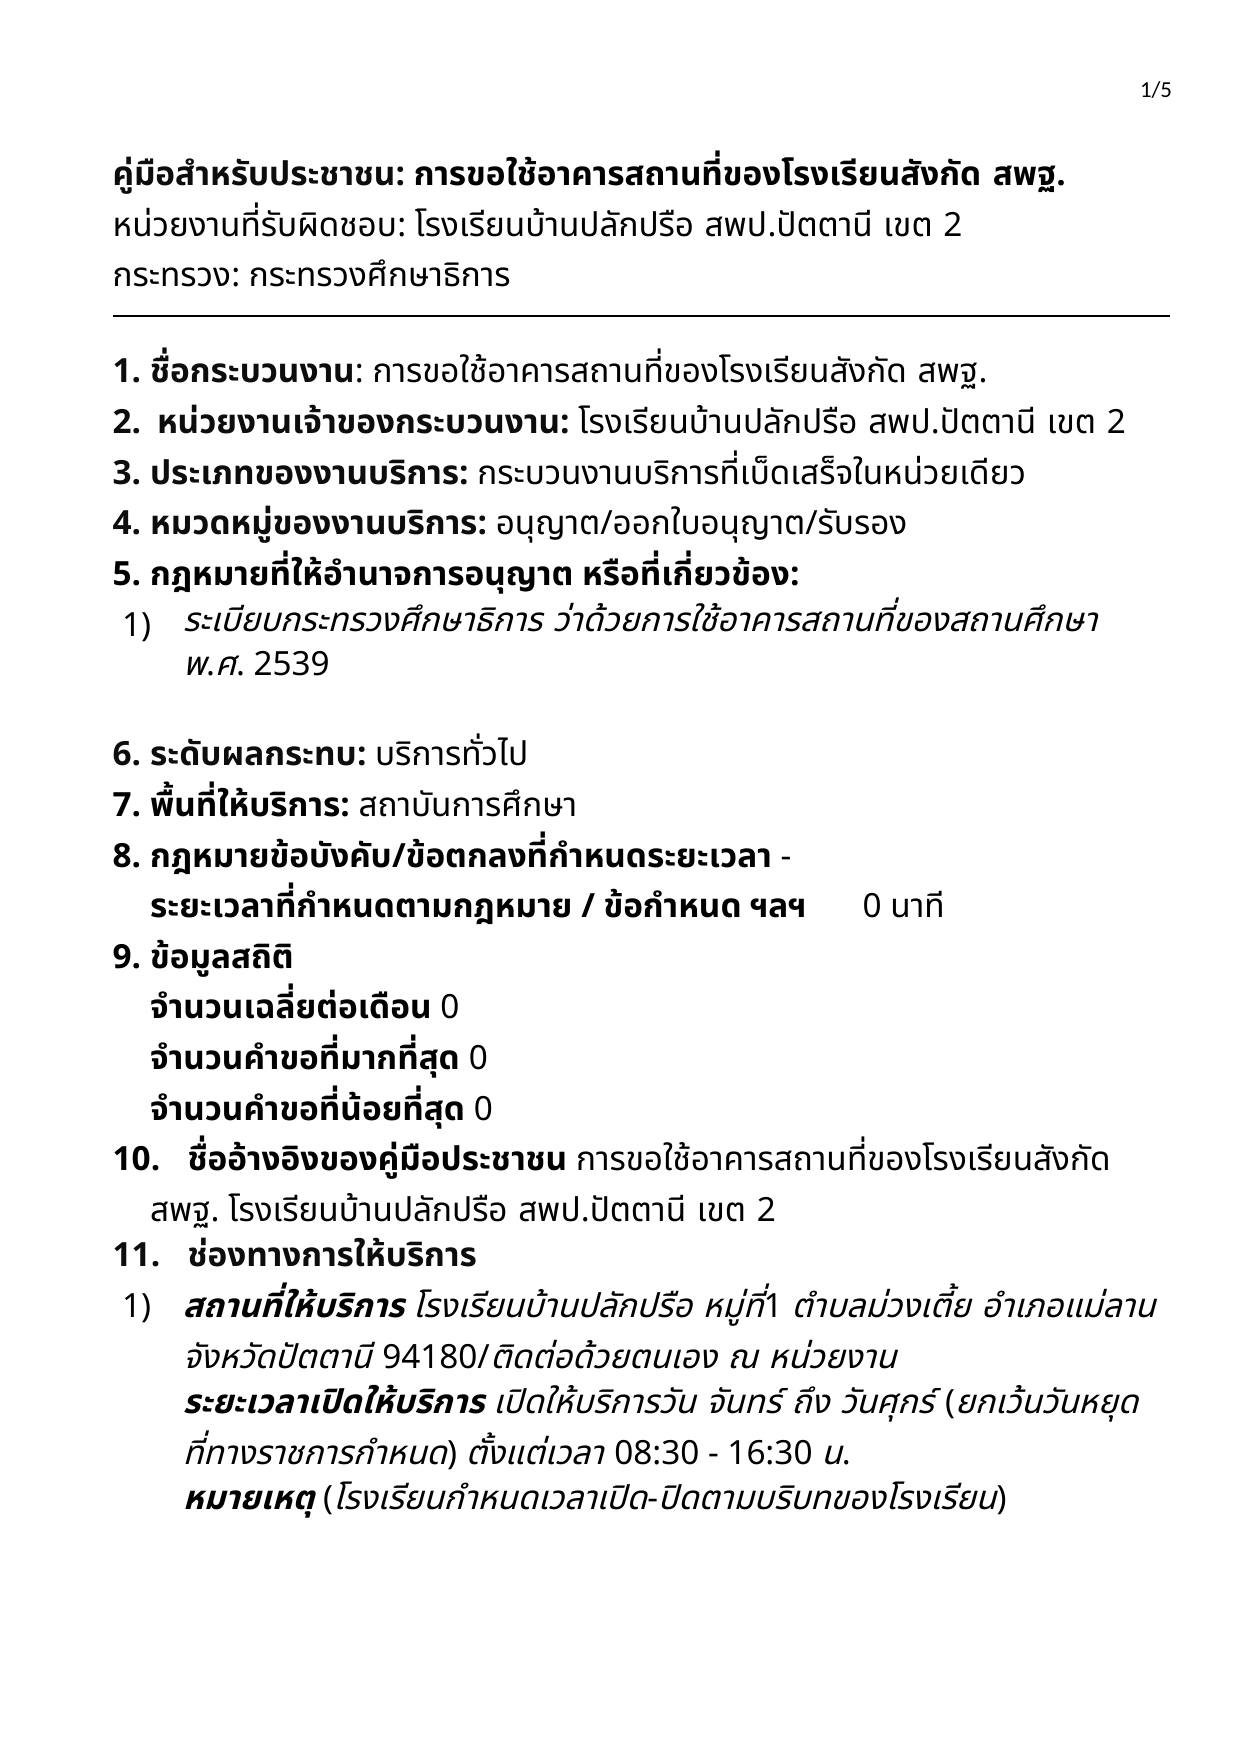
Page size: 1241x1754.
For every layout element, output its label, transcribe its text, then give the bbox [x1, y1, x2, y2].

list ระดับผลกระทบ: บริการทั่วไป [112, 730, 1172, 781]
list กฎหมายที่ให้อำนาจการอนุญาต หรือที่เกี่ยวข้อง: [112, 550, 1172, 600]
list กฎหมายข้อบังคับ/ข้อตกลงที่กำหนดระยะเวลา - [112, 831, 1172, 882]
list หน่วยงานเจ้าของกระบวนงาน: โรงเรียนบ้านปลักปรือ สพป.ปัตตานี เขต 2 [112, 398, 1172, 448]
list ชื่อกระบวนงาน: การขอใช้อาคารสถานที่ของโรงเรียนสังกัด สพฐ. [112, 347, 1172, 398]
list พื้นที่ให้บริการ: สถาบันการศึกษา [112, 781, 1172, 831]
table_header 1) [101, 1282, 171, 1524]
table_header สถานที่ให้บริการ โรงเรียนบ้านปลักปรือ หมู่ที่1 ตำบลม่วงเตี้ย อำเภอแม่ลาน จังหวัดปัตตานี 94180/ติดต่อด้วยตนเอง ณ หน่วยงาน ระยะเวลาเปิดให้บริการ เปิดให้บริการวัน จันทร์ ถึง วันศุกร์ (ยกเว้นวันหยุดที่ทางราชการกำหนด) ตั้งแต่เวลา 08:30 - 16:30 น. หมายเหตุ (โรงเรียนกำหนดเวลาเปิด-ปิดตามบริบทของโรงเรียน) [171, 1282, 1176, 1524]
text หน่วยงานที่รับผิดชอบ: โรงเรียนบ้านปลักปรือ สพป.ปัตตานี เขต 2 [112, 201, 1172, 251]
list ช่องทางการให้บริการ [112, 1231, 1172, 1282]
list หมวดหมู่ของงานบริการ: อนุญาต/ออกใบอนุญาต/รับรอง [112, 499, 1172, 550]
table_header 1) [101, 600, 171, 730]
text ระยะเวลาที่กำหนดตามกฎหมาย / ข้อกำหนด ฯลฯ 0 นาที [150, 882, 1172, 933]
list ข้อมูลสถิติ [112, 933, 1172, 983]
text คู่มือสำหรับประชาชน: การขอใช้อาคารสถานที่ของโรงเรียนสังกัด สพฐ. [112, 150, 1172, 201]
text จำนวนคำขอที่น้อยที่สุด 0 [112, 1084, 1172, 1135]
table_header ระเบียบกระทรวงศึกษาธิการ ว่าด้วยการใช้อาคารสถานที่ของสถานศึกษา พ.ศ. 2539 [171, 600, 1176, 730]
text กระทรวง: กระทรวงศึกษาธิการ [112, 251, 1172, 302]
text จำนวนคำขอที่มากที่สุด 0 [112, 1034, 1172, 1084]
text จำนวนเฉลี่ยต่อเดือน 0 [112, 983, 1172, 1034]
list ชื่ออ้างอิงของคู่มือประชาชน การขอใช้อาคารสถานที่ของโรงเรียนสังกัด สพฐ. โรงเรียนบ้านปลักปรือ สพป.ปัตตานี เขต 2 [112, 1135, 1172, 1231]
list ประเภทของงานบริการ: กระบวนงานบริการที่เบ็ดเสร็จในหน่วยเดียว [112, 448, 1172, 499]
